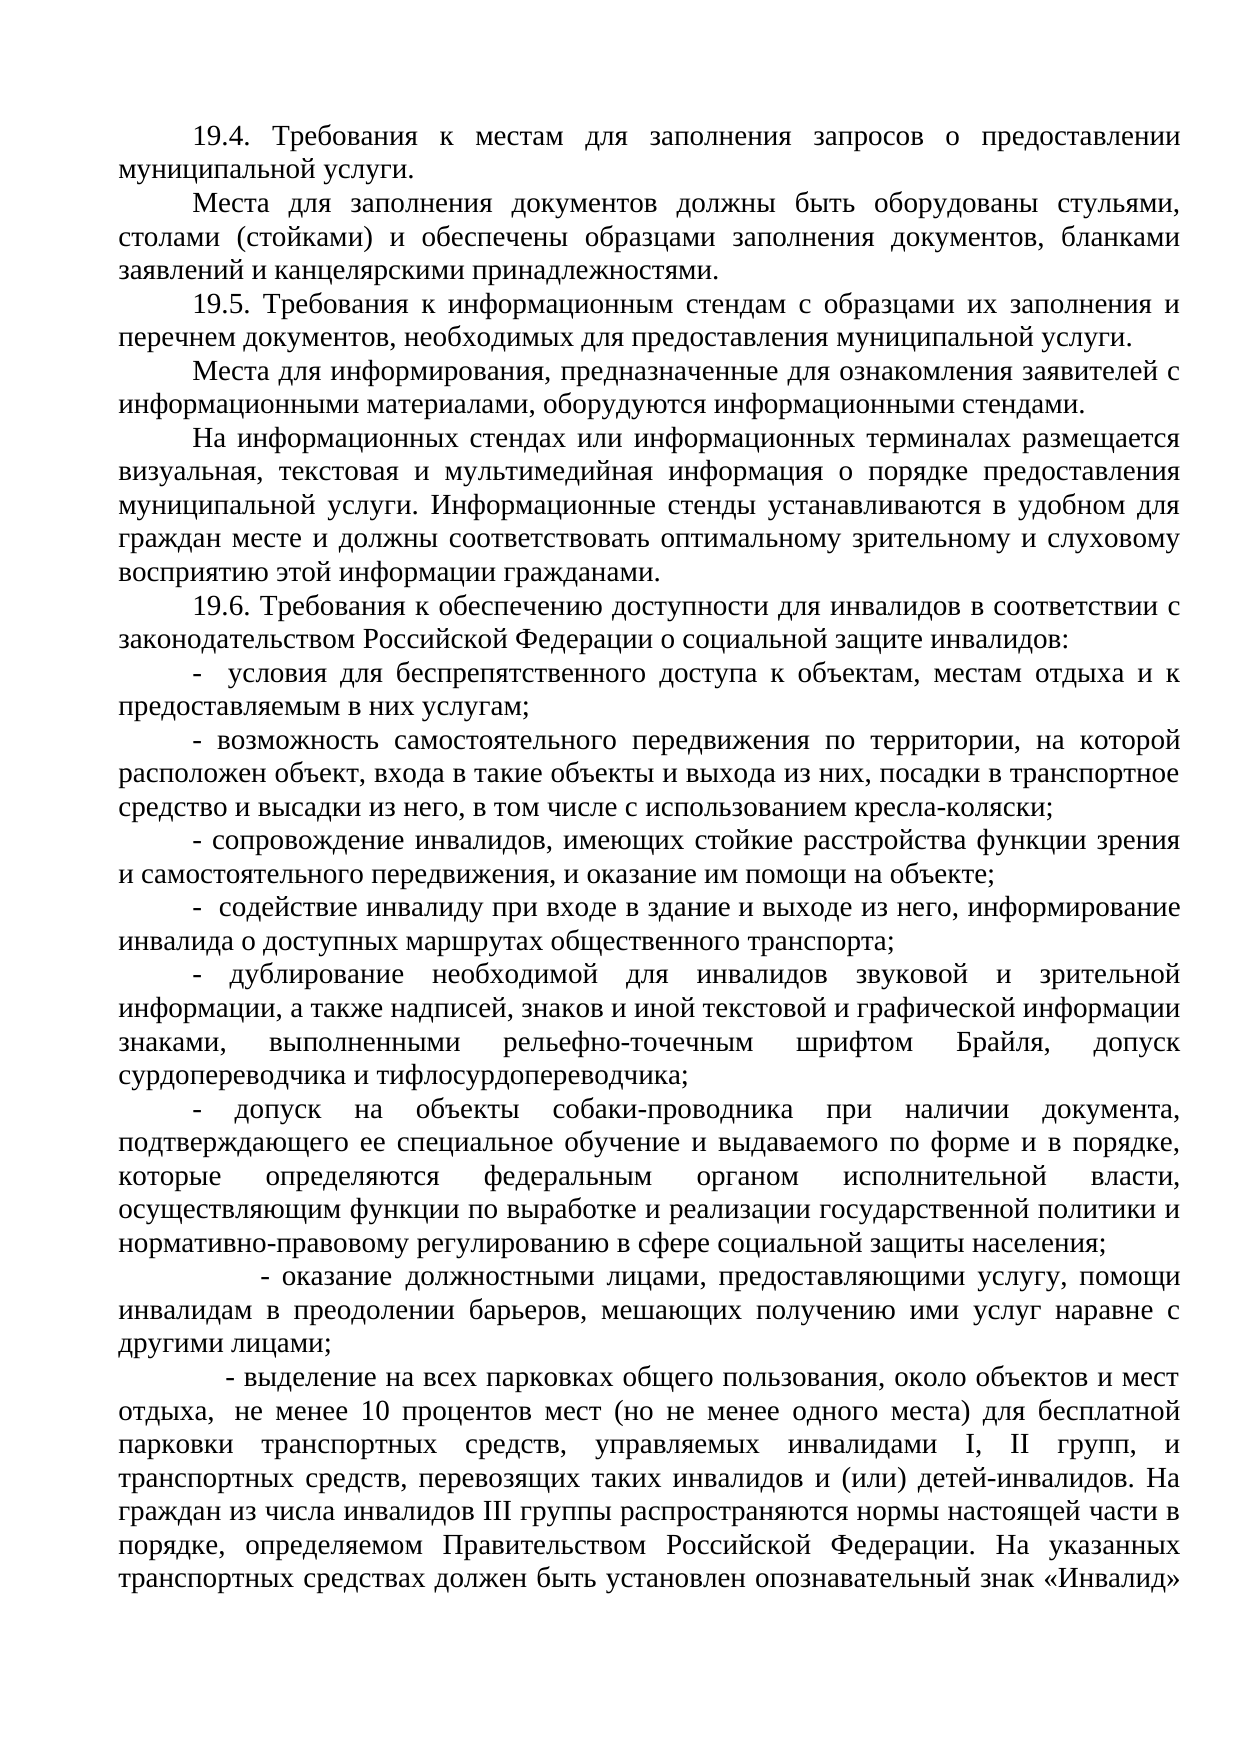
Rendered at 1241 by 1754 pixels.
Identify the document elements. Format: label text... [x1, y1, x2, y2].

text Места для заполнения документов должны быть оборудованы стульями, столами (стойками) и обеспечены образцами заполнения документов, бланками заявлений и канцелярскими принадлежностями. [118, 185, 1181, 286]
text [118, 1359, 1181, 1594]
text - возможность самостоятельного передвижения по территории, на которой расположен объект, входа в такие объекты и выхода из них, посадки в транспортное средство и высадки из него, в том числе с использованием кресла-коляски; [118, 722, 1181, 822]
text - оказание должностными лицами, предоставляющими услугу, помощи инвалидам в преодолении барьеров, мешающих получению ими услуг наравне с другими лицами; [118, 1258, 1181, 1359]
text 19.5. Требования к информационным стендам с образцами их заполнения и перечнем документов, необходимых для предоставления муниципальной услуги. [118, 286, 1181, 353]
text - содействие инвалиду при входе в здание и выходе из него, информирование инвалида о доступных маршрутах общественного транспорта; [118, 889, 1181, 957]
text 19.6. Требования к обеспечению доступности для инвалидов в соответствии с законодательством Российской Федерации о социальной защите инвалидов: [118, 588, 1181, 655]
text - допуск на объекты собаки-проводника при наличии документа, подтверждающего ее специальное обучение и выдаваемого по форме и в порядке, которые определяются федеральным органом исполнительной власти, осуществляющим функции по выработке и реализации государственной политики и нормативно-правовому регулированию в сфере социальной защиты населения; [118, 1091, 1181, 1258]
text - дублирование необходимой для инвалидов звуковой и зрительной информации, а также надписей, знаков и иной текстовой и графической информации знаками, выполненными рельефно-точечным шрифтом Брайля, допуск сурдопереводчика и тифлосурдопереводчика; [118, 957, 1181, 1091]
text Места для информирования, предназначенные для ознакомления заявителей с информационными материалами, оборудуются информационными стендами. [118, 353, 1181, 420]
text 19.4. Требования к местам для заполнения запросов о предоставлении муниципальной услуги. [118, 118, 1181, 185]
text На информационных стендах или информационных терминалах размещается визуальная, текстовая и мультимедийная информация о порядке предоставления муниципальной услуги. Информационные стенды устанавливаются в удобном для граждан месте и должны соответствовать оптимальному зрительному и слуховому восприятию этой информации гражданами. [118, 420, 1181, 588]
text - сопровождение инвалидов, имеющих стойкие расстройства функции зрения и самостоятельного передвижения, и оказание им помощи на объекте; [118, 822, 1181, 889]
text - условия для беспрепятственного доступа к объектам, местам отдыха и к предоставляемым в них услугам; [118, 655, 1181, 722]
